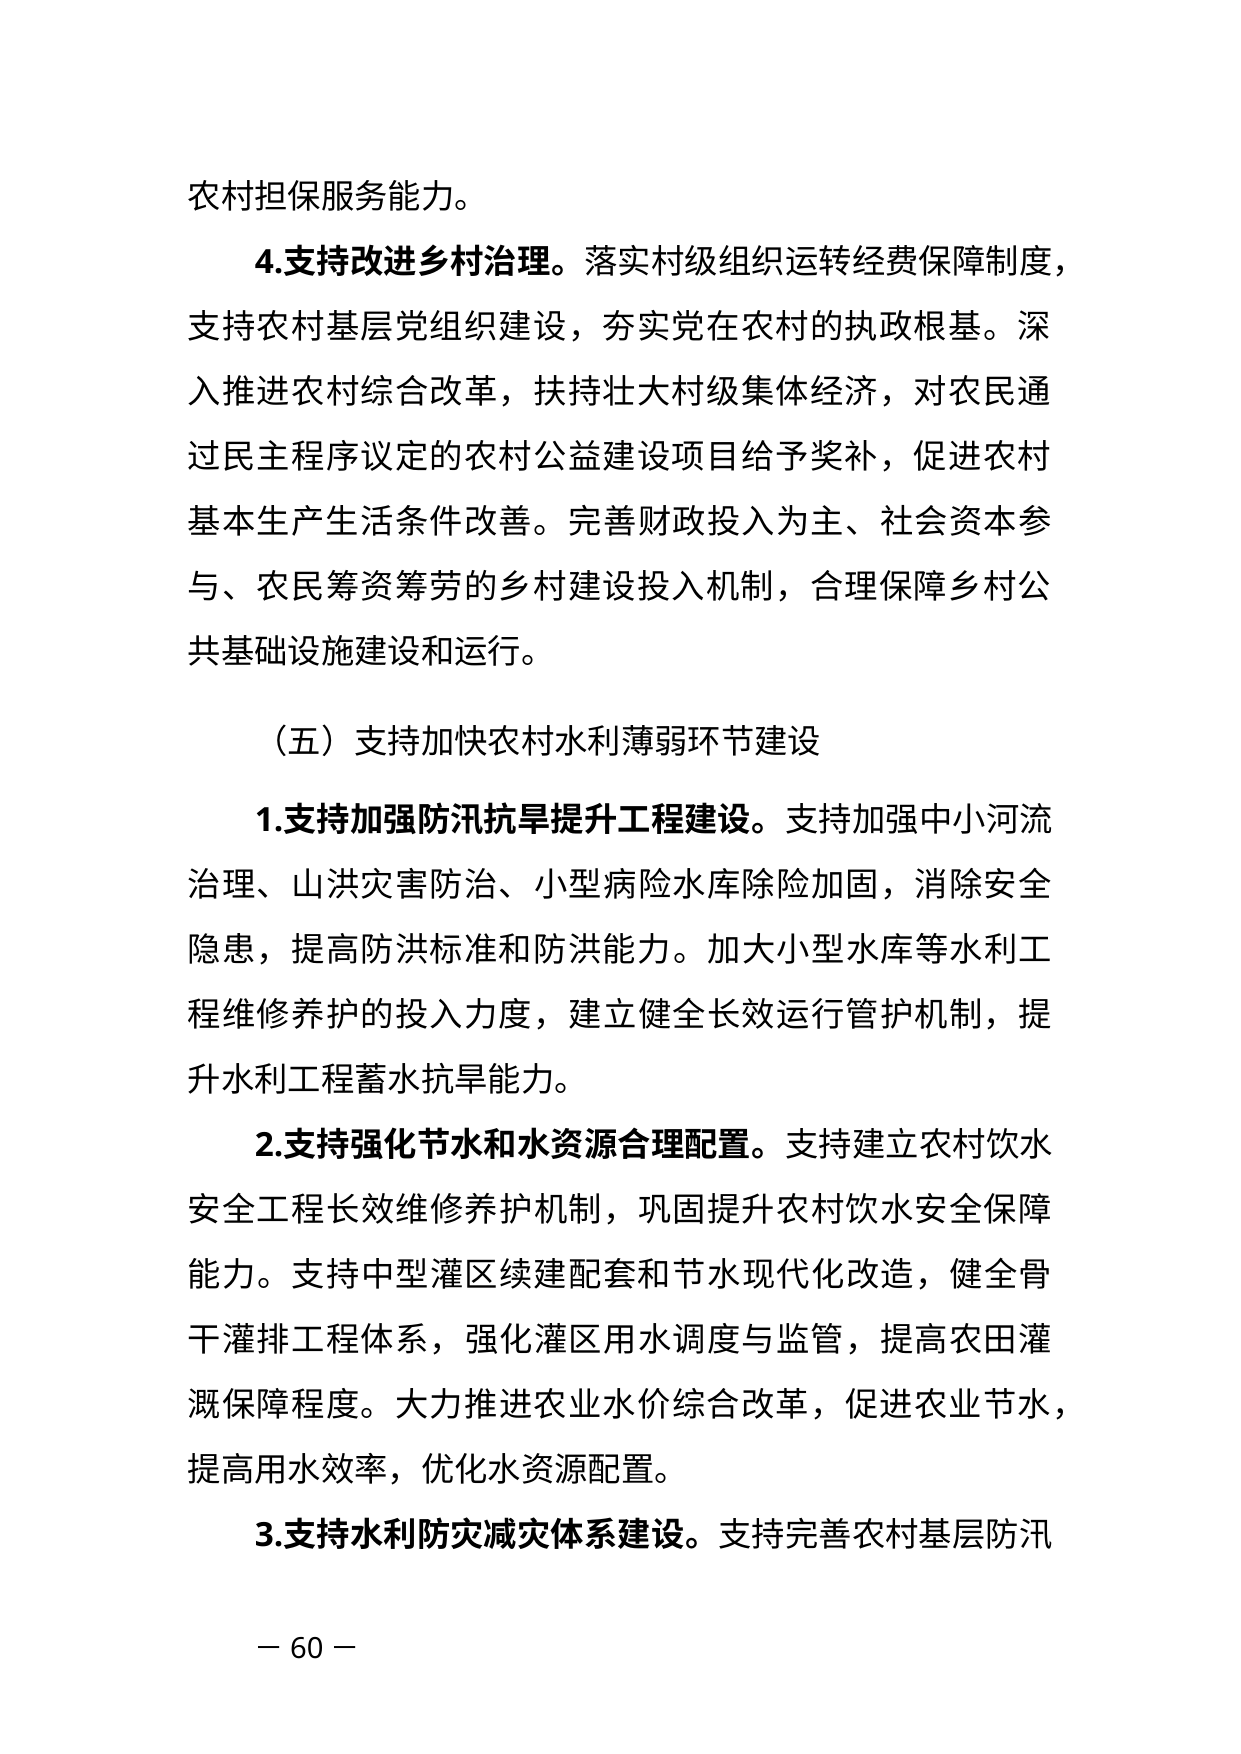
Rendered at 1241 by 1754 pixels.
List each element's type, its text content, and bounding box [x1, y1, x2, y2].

subtitle （五）支持加快农村水利薄弱环节建设 [187, 707, 1053, 772]
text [187, 162, 1053, 227]
text 2.支持强化节水和水资源合理配置。支持建立农村饮水安全工程长效维修养护机制，巩固提升农村饮水安全保障能力。支持中型灌区续建配套和节水现代化改造，健全骨干灌排工程体系，强化灌区用水调度与监管，提高农田灌溉保障程度。大力推进农业水价综合改革，促进农业节水，提高用水效率，优化水资源配置。 [187, 1109, 1053, 1499]
text 4.支持改进乡村治理。落实村级组织运转经费保障制度，支持农村基层党组织建设，夯实党在农村的执政根基。深入推进农村综合改革，扶持壮大村级集体经济，对农民通过民主程序议定的农村公益建设项目给予奖补，促进农村基本生产生活条件改善。完善财政投入为主、社会资本参与、农民筹资筹劳的乡村建设投入机制，合理保障乡村公共基础设施建设和运行。 [187, 227, 1053, 682]
text 1.支持加强防汛抗旱提升工程建设。支持加强中小河流治理、山洪灾害防治、小型病险水库除险加固，消除安全隐患，提高防洪标准和防洪能力。加大小型水库等水利工程维修养护的投入力度，建立健全长效运行管护机制，提升水利工程蓄水抗旱能力。 [187, 784, 1053, 1109]
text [187, 1499, 1053, 1564]
